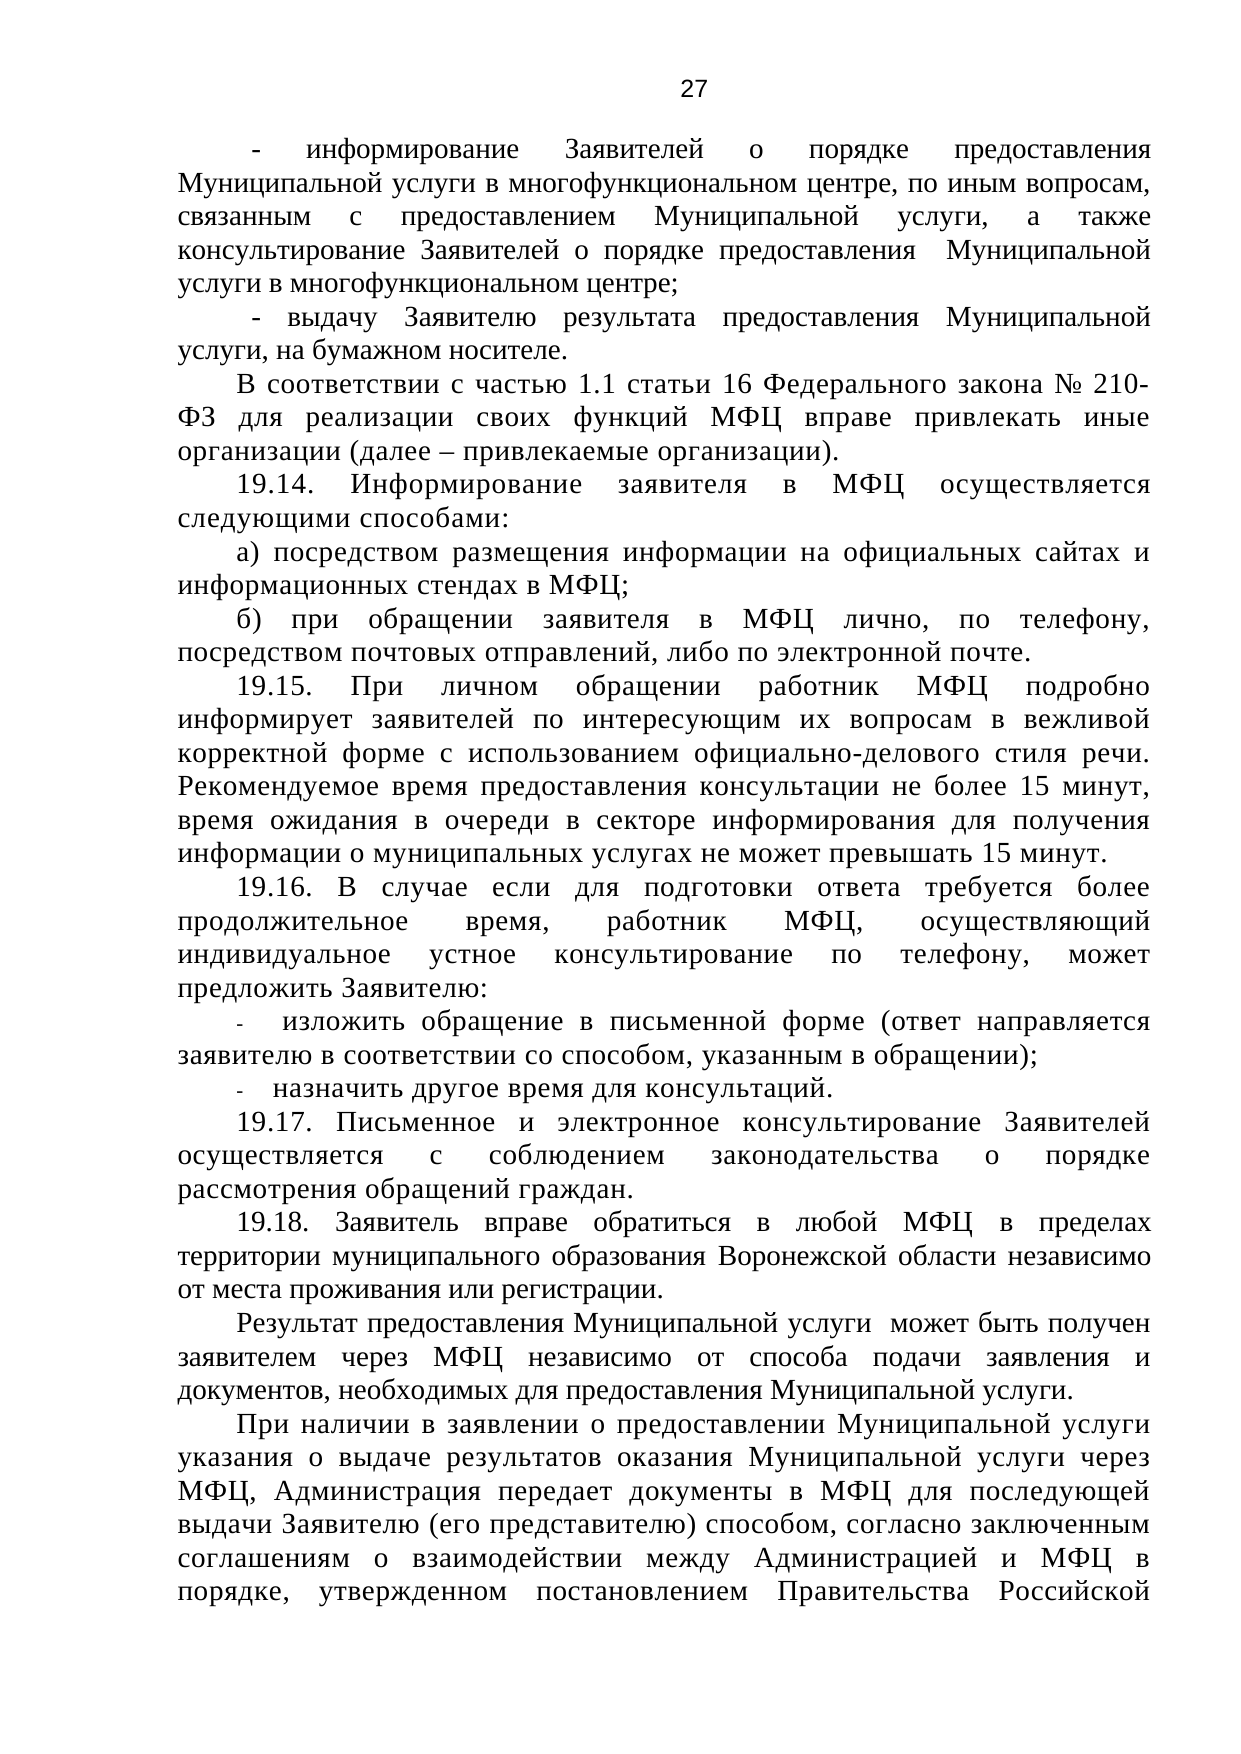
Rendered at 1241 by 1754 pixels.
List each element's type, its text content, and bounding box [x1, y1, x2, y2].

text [177, 1406, 1152, 1607]
text 19.18. Заявитель вправе обратиться в любой МФЦ в пределах территории муниципального образования Воронежской области независимо от места проживания или регистрации. [177, 1204, 1152, 1305]
text 19.16. В случае если для подготовки ответа требуется более продолжительное время, работник МФЦ, осуществляющий индивидуальное устное консультирование по телефону, может предложить Заявителю: [177, 869, 1152, 1003]
text б) при обращении заявителя в МФЦ лично, по телефону, посредством почтовых отправлений, либо по электронной почте. [177, 601, 1152, 668]
list - выдачу Заявителю результата предоставления Муниципальной услуги, на бумажном носителе. [177, 299, 1152, 366]
text Результат предоставления Муниципальной услуги может быть получен заявителем через МФЦ независимо от способа подачи заявления и документов, необходимых для предоставления Муниципальной услуги. [177, 1305, 1152, 1406]
text 19.17. Письменное и электронное консультирование Заявителей осуществляется с соблюдением законодательства о порядке рассмотрения обращений граждан. [177, 1104, 1152, 1204]
list назначить другое время для консультаций. [177, 1070, 1152, 1104]
text 19.14. Информирование заявителя в МФЦ осуществляется следующими способами: [177, 467, 1152, 534]
text В соответствии с частью 1.1 статьи 16 Федерального закона № 210-ФЗ для реализации своих функций МФЦ вправе привлекать иные организации (далее – привлекаемые организации). [177, 366, 1152, 467]
list изложить обращение в письменной форме (ответ направляется заявителю в соответствии со способом, указанным в обращении); [177, 1003, 1152, 1070]
text 19.15. При личном обращении работник МФЦ подробно информирует заявителей по интересующим их вопросам в вежливой корректной форме с использованием официально-делового стиля речи. Рекомендуемое время предоставления консультации не более 15 минут, время ожидания в очереди в секторе информирования для получения информации о муниципальных услугах не может превышать 15 минут. [177, 668, 1152, 869]
list - информирование Заявителей о порядке предоставления Муниципальной услуги в многофункциональном центре, по иным вопросам, связанным с предоставлением Муниципальной услуги, а также консультирование Заявителей о порядке предоставления Муниципальной услуги в многофункциональном центре; [177, 131, 1152, 299]
text а) посредством размещения информации на официальных сайтах и информационных стендах в МФЦ; [177, 534, 1152, 601]
